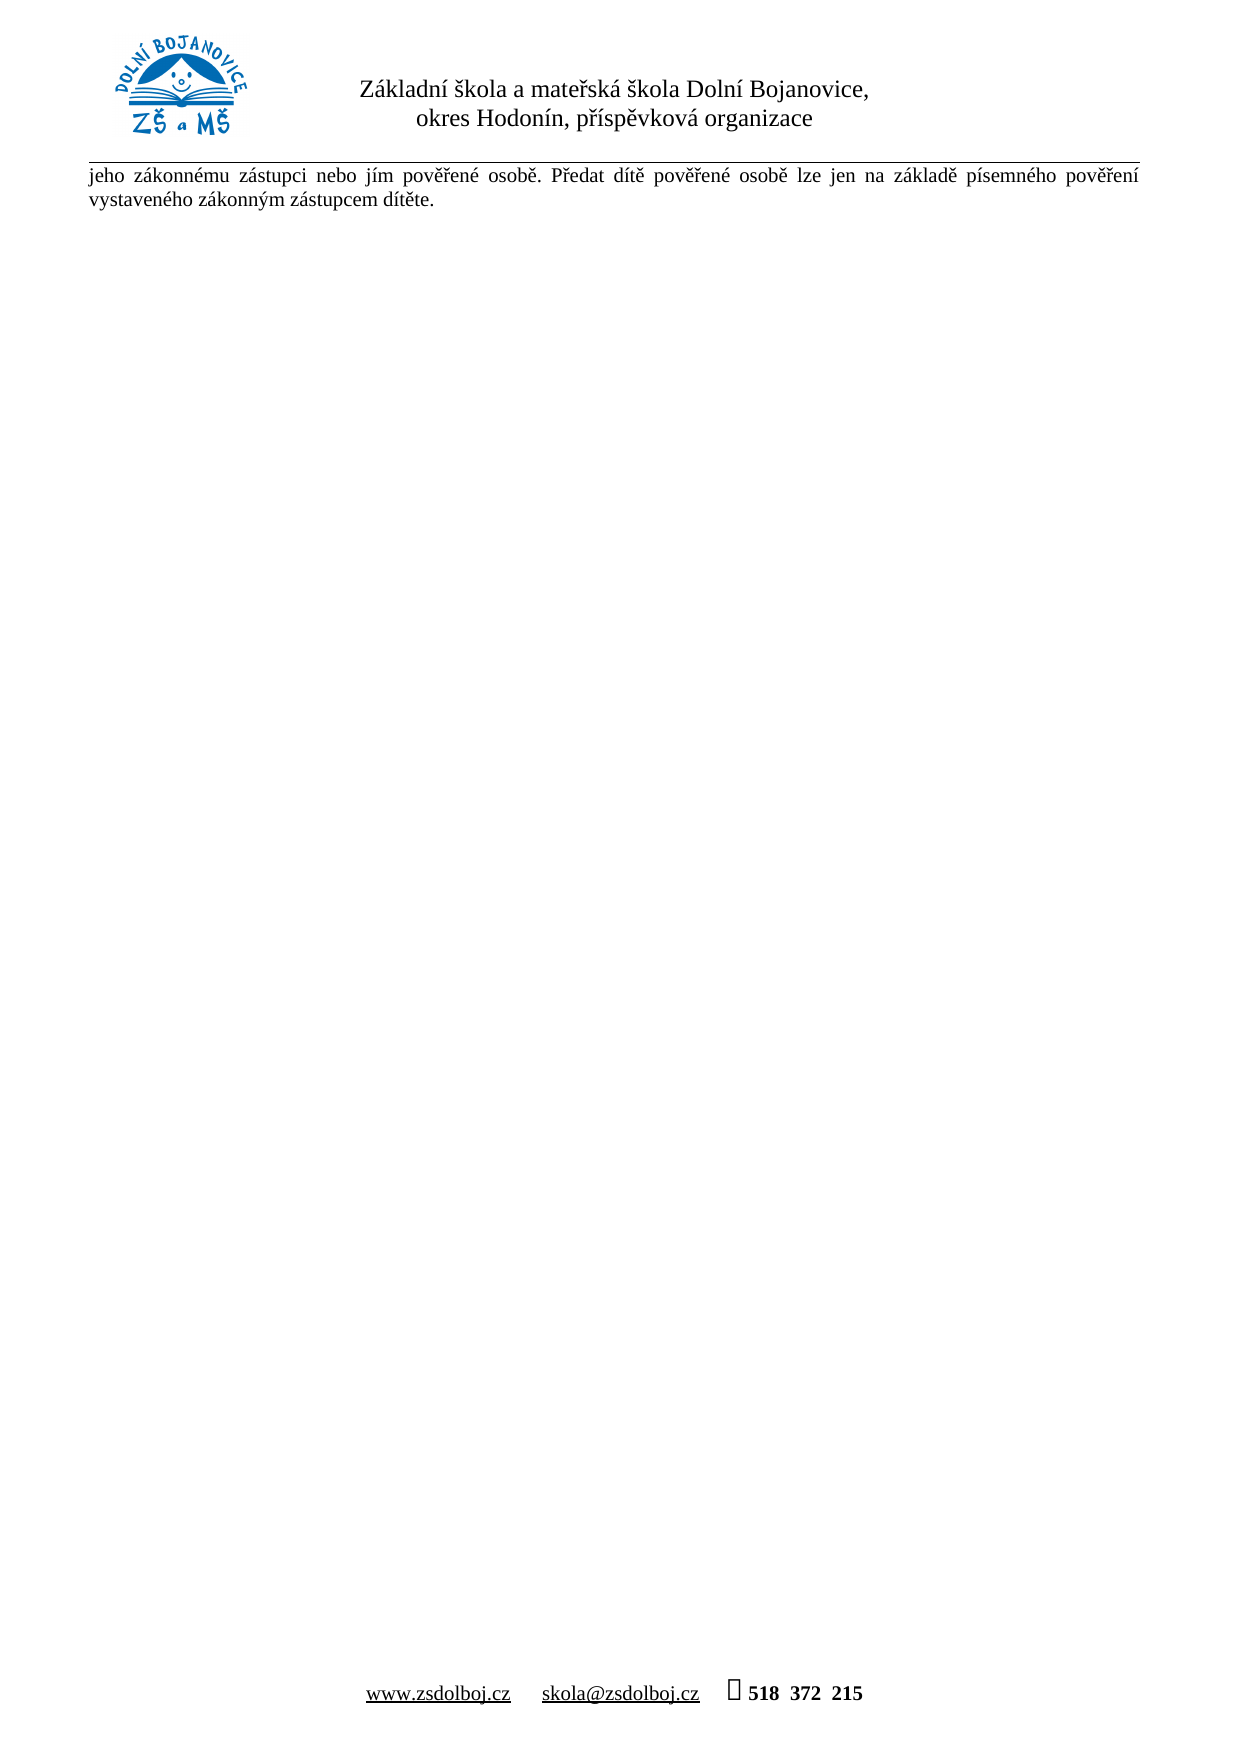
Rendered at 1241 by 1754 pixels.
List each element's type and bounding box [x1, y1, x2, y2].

text [89, 163, 1140, 211]
picture [112, 33, 250, 137]
